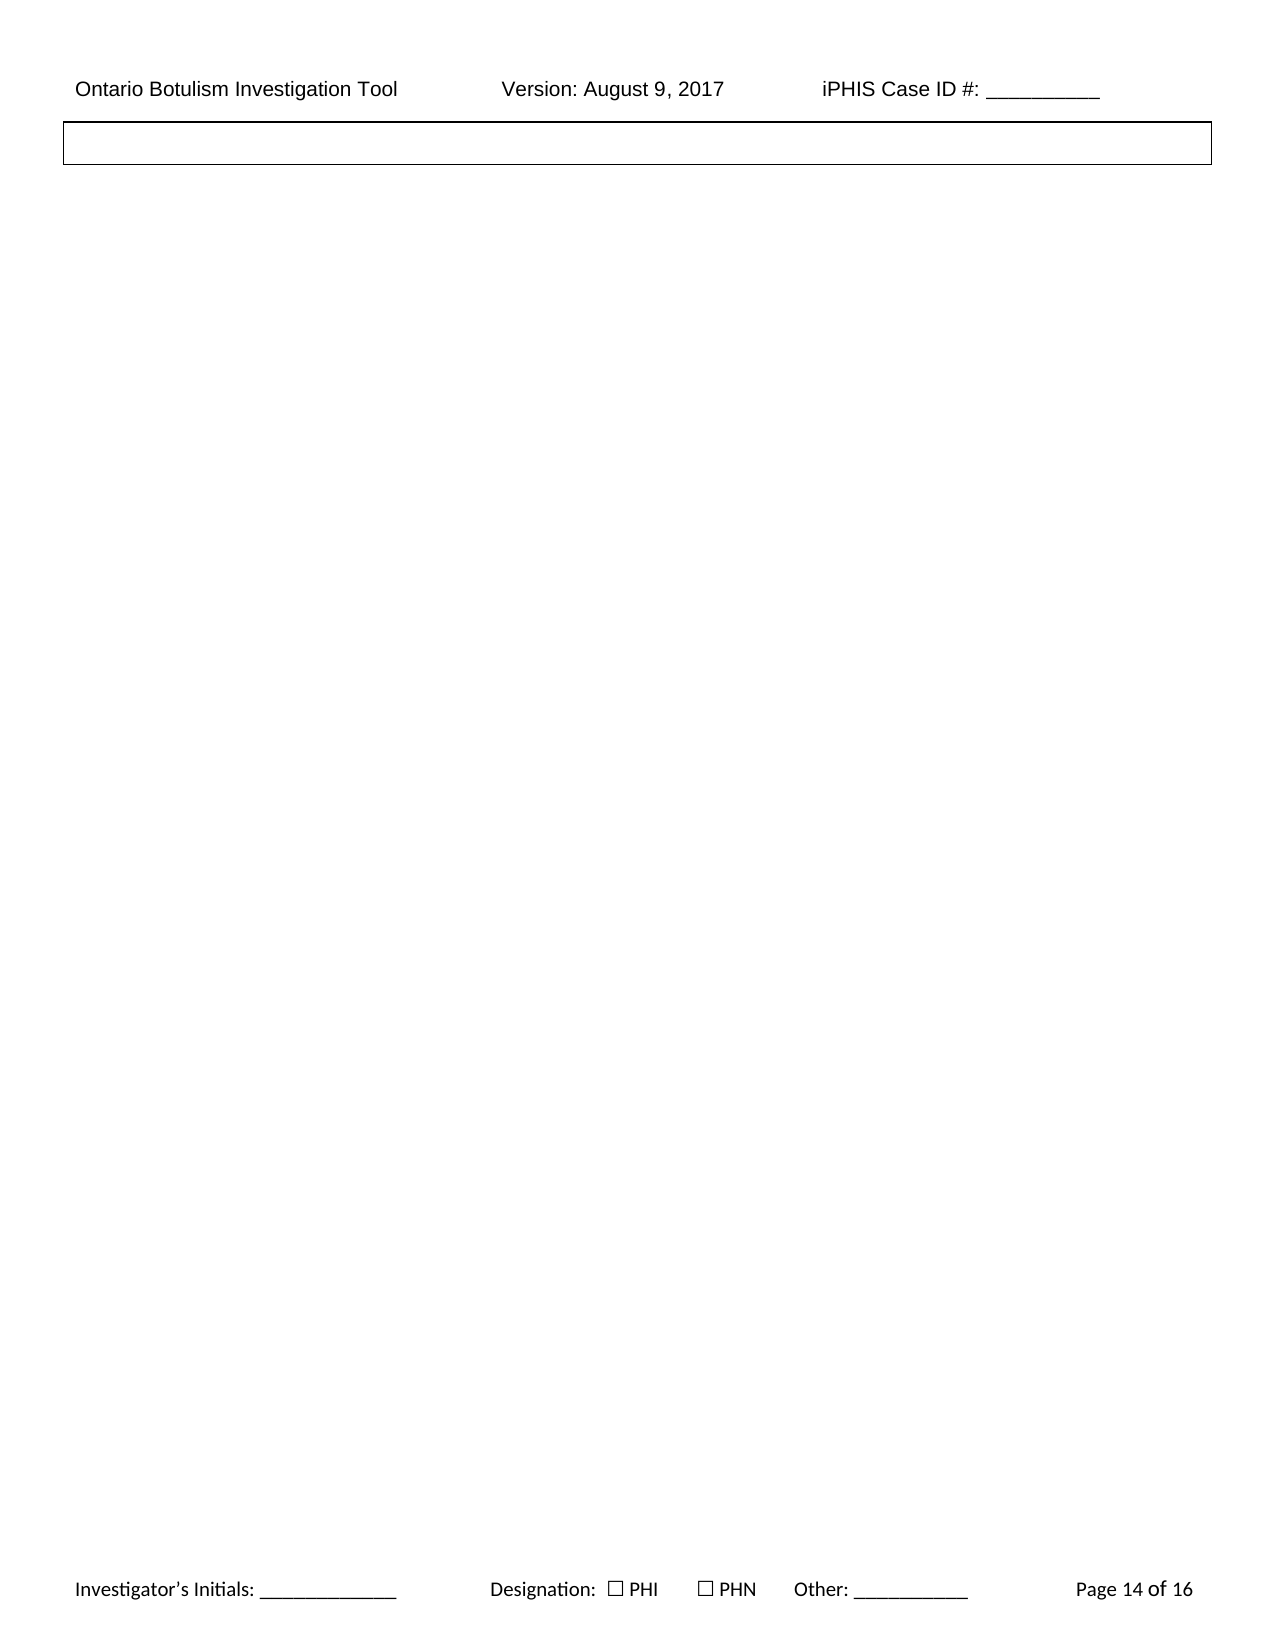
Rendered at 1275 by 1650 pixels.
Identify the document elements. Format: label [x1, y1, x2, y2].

table_cell [64, 123, 1211, 164]
